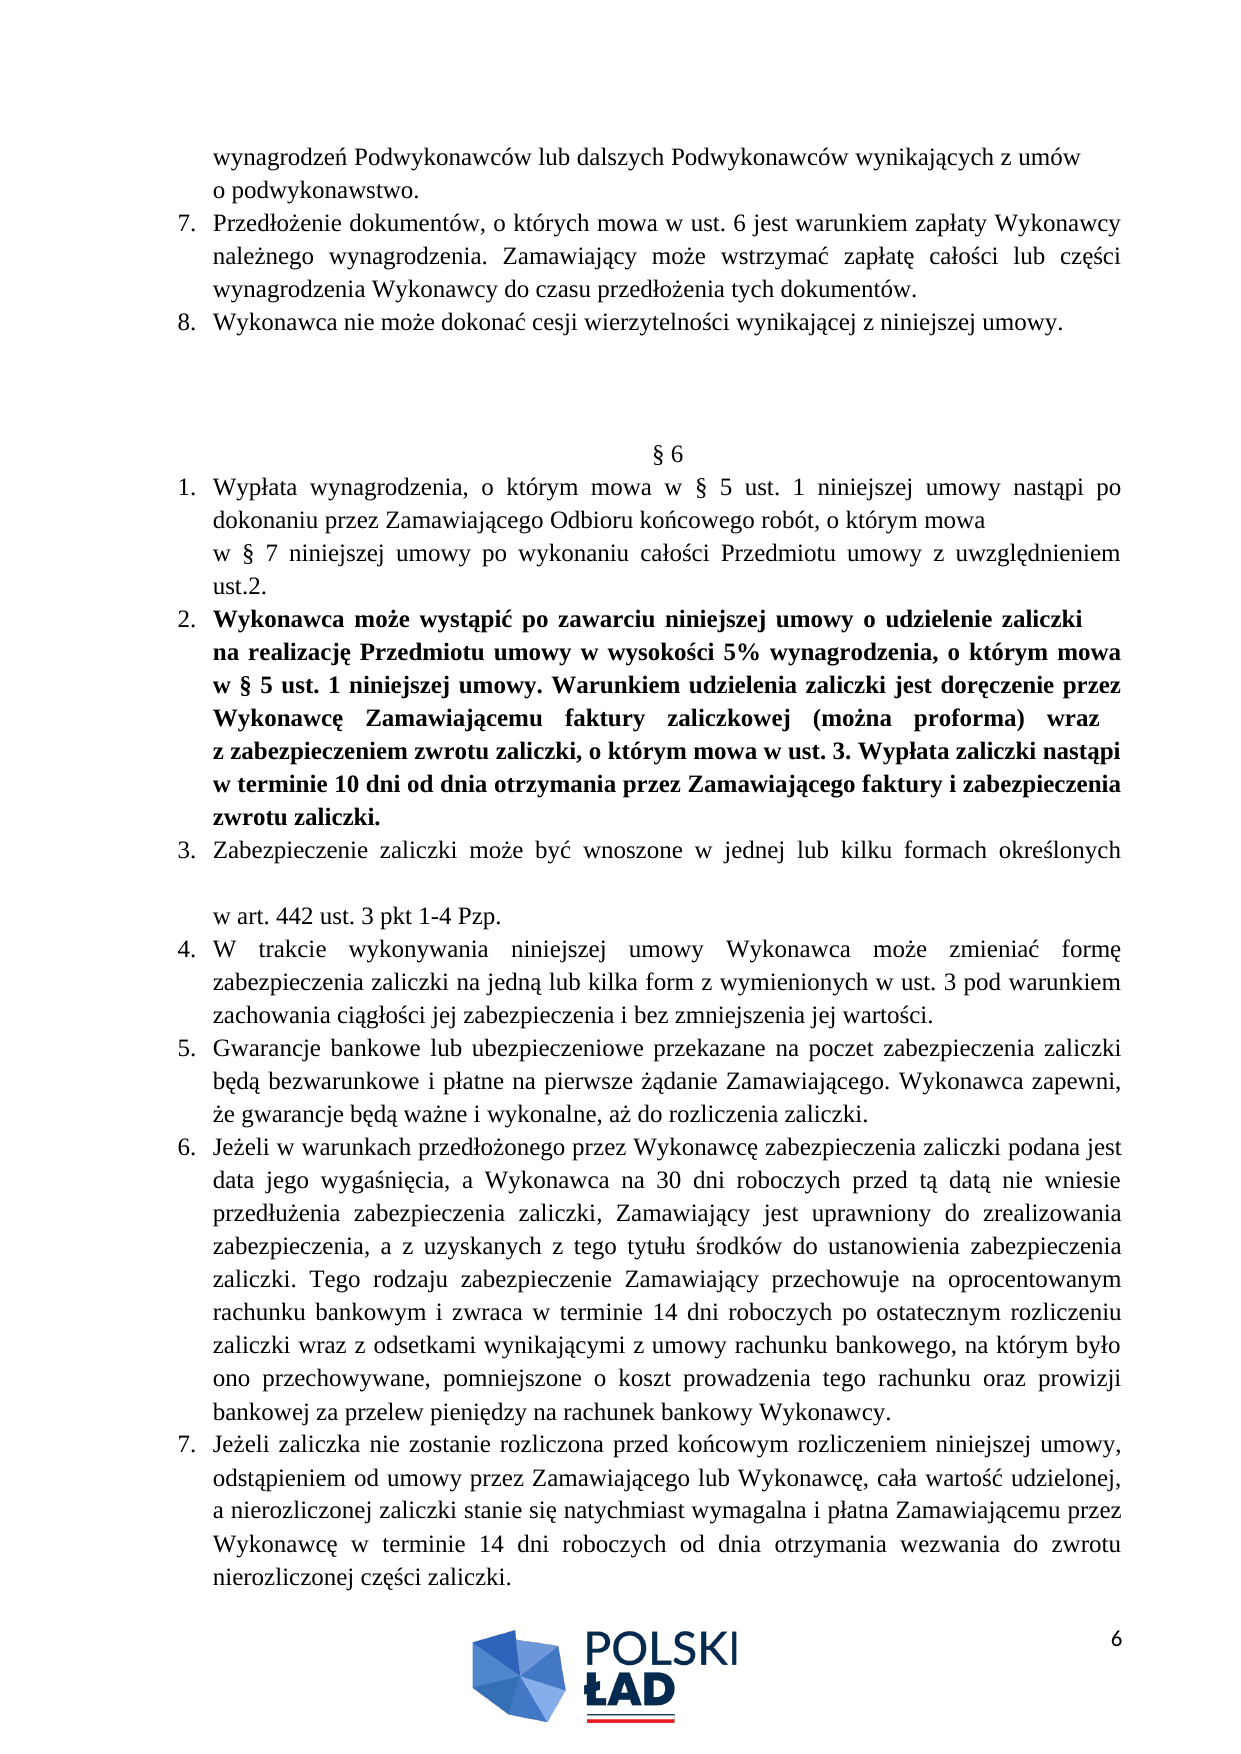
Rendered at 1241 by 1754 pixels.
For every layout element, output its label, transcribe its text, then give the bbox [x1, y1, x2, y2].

list Przedłożenie dokumentów, o których mowa w ust. 6 jest warunkiem zapłaty Wykonawcy należnego wynagrodzenia. Zamawiający może wstrzymać zapłatę całości lub części wynagrodzenia Wykonawcy do czasu przedłożenia tych dokumentów. [177, 208, 1122, 303]
list Wykonawca może wystąpić po zawarciu niniejszej umowy o udzielenie zaliczki na realizację Przedmiotu umowy w wysokości 5% wynagrodzenia, o którym mowa w § 5 ust. 1 niniejszej umowy. Warunkiem udzielenia zaliczki jest doręczenie przez Wykonawcę Zamawiającemu faktury zaliczkowej (można proforma) wraz z zabezpieczeniem zwrotu zaliczki, o którym mowa w ust. 3. Wypłata zaliczki nastąpi w terminie 10 dni od dnia otrzymania przez Zamawiającego faktury i zabezpieczenia zwrotu zaliczki. [177, 604, 1122, 831]
list Wykonawca nie może dokonać cesji wierzytelności wynikającej z niniejszej umowy. [177, 307, 1122, 336]
list Wypłata wynagrodzenia, o którym mowa w § 5 ust. 1 niniejszej umowy nastąpi po dokonaniu przez Zamawiającego Odbioru końcowego robót, o którym mowa w § 7 niniejszej umowy po wykonaniu całości Przedmiotu umowy z uwzględnieniem ust.2. [177, 472, 1122, 600]
list Gwarancje bankowe lub ubezpieczeniowe przekazane na poczet zabezpieczenia zaliczki będą bezwarunkowe i płatne na pierwsze żądanie Zamawiającego. Wykonawca zapewni, że gwarancje będą ważne i wykonalne, aż do rozliczenia zaliczki. [177, 1033, 1122, 1128]
list W trakcie wykonywania niniejszej umowy Wykonawca może zmieniać formę zabezpieczenia zaliczki na jedną lub kilka form z wymienionych w ust. 3 pod warunkiem zachowania ciągłości jej zabezpieczenia i bez zmniejszenia jej wartości. [177, 934, 1122, 1029]
list Jeżeli w warunkach przedłożonego przez Wykonawcę zabezpieczenia zaliczki podana jest data jego wygaśnięcia, a Wykonawca na 30 dni roboczych przed tą datą nie wniesie przedłużenia zabezpieczenia zaliczki, Zamawiający jest uprawniony do zrealizowania zabezpieczenia, a z uzyskanych z tego tytułu środków do ustanowienia zabezpieczenia zaliczki. Tego rodzaju zabezpieczenie Zamawiający przechowuje na oprocentowanym rachunku bankowym i zwraca w terminie 14 dni roboczych po ostatecznym rozliczeniu zaliczki wraz z odsetkami wynikającymi z umowy rachunku bankowego, na którym było ono przechowywane, pomniejszone o koszt prowadzenia tego rachunku oraz prowizji bankowej za przelew pieniędzy na rachunek bankowy Wykonawcy. [177, 1132, 1122, 1425]
list Zabezpieczenie zaliczki może być wnoszone w jednej lub kilku formach określonych w art. 442 ust. 3 pkt 1-4 Pzp. [177, 835, 1122, 930]
list § 6 [213, 439, 1122, 468]
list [177, 142, 1122, 203]
picture [472, 1630, 737, 1723]
list Jeżeli zaliczka nie zostanie rozliczona przed końcowym rozliczeniem niniejszej umowy, odstąpieniem od umowy przez Zamawiającego lub Wykonawcę, cała wartość udzielonej, a nierozliczonej zaliczki stanie się natychmiast wymagalna i płatna Zamawiającemu przez Wykonawcę w terminie 14 dni roboczych od dnia otrzymania wezwania do zwrotu nierozliczonej części zaliczki. [177, 1429, 1122, 1590]
